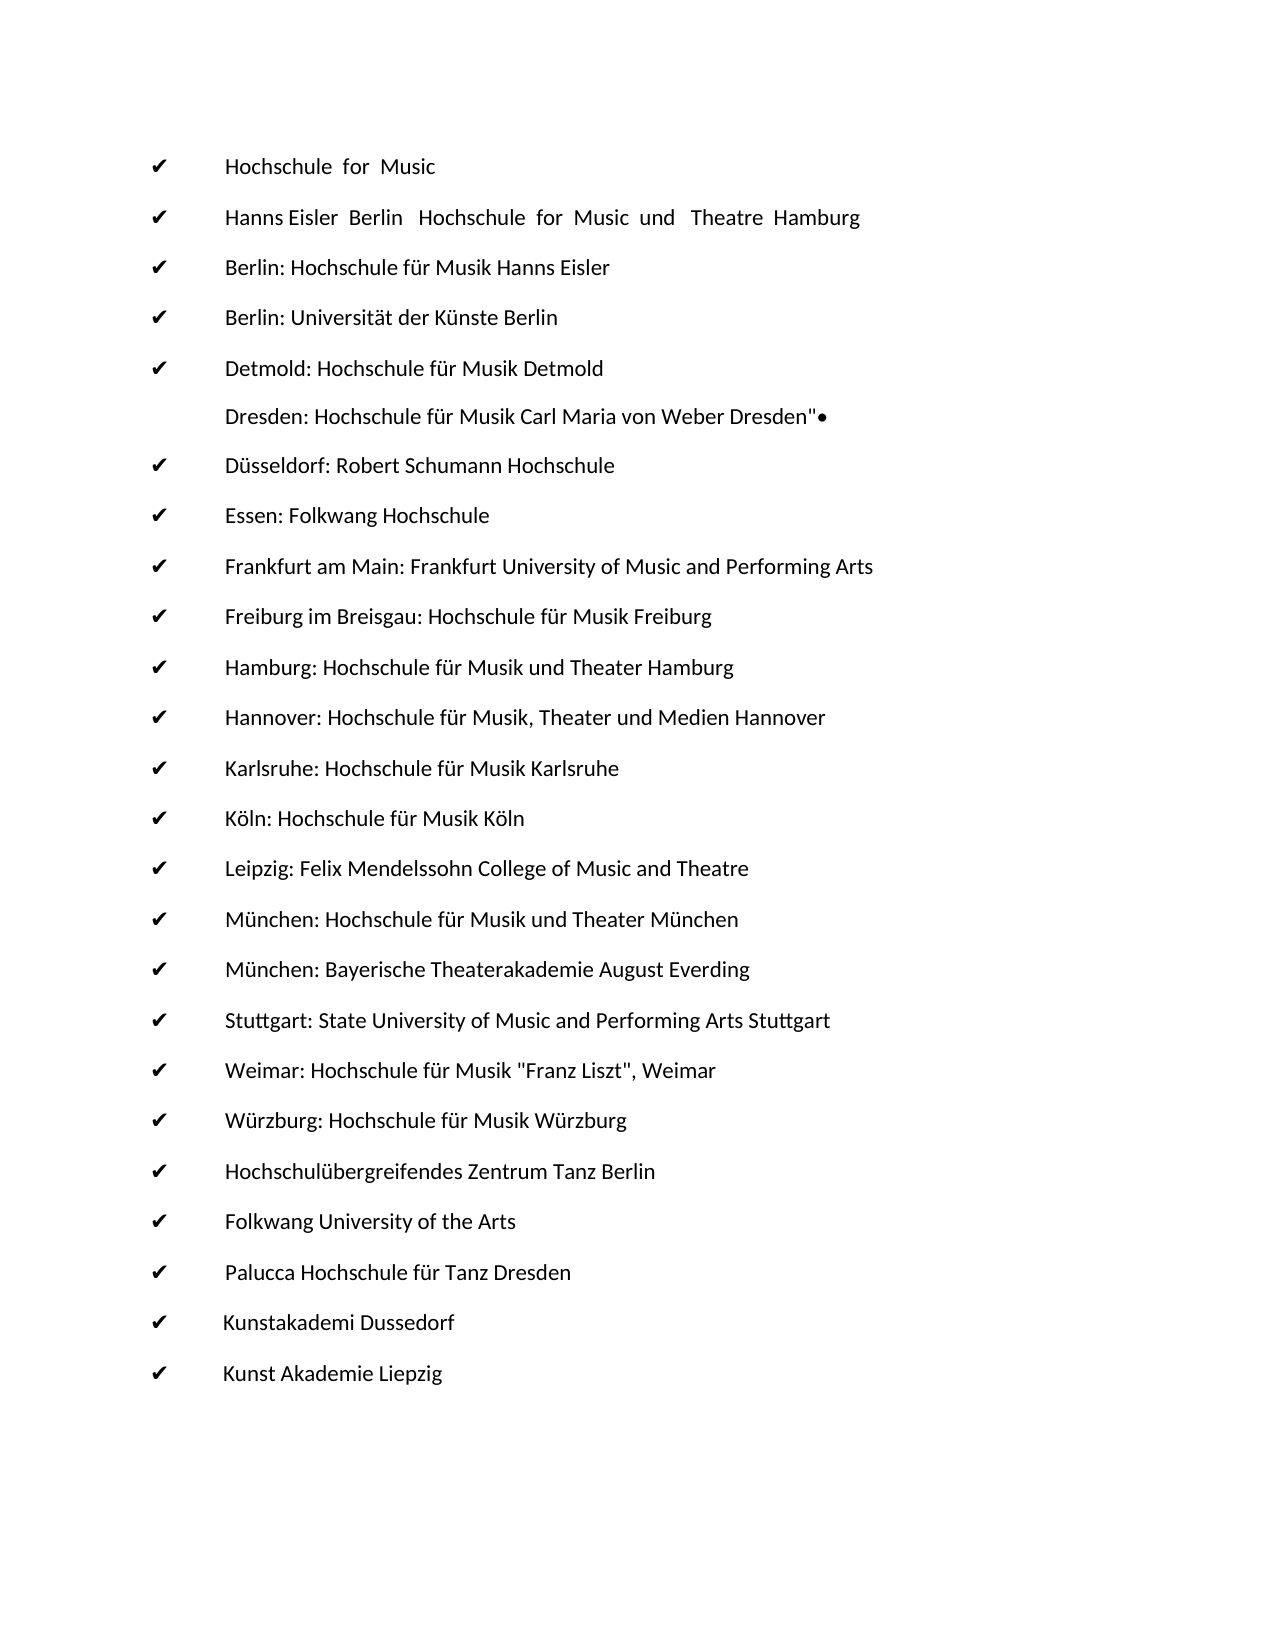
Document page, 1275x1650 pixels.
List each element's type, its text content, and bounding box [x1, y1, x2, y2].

text ✔ Hamburg: Hochschule für Musik und Theater Hamburg [150, 651, 1125, 682]
text ✔ Frankfurt am Main: Frankfurt University of Music and Performing Arts [150, 550, 1125, 581]
text ✔ Detmold: Hochschule für Musik Detmold [150, 352, 1125, 383]
text Dresden: Hochschule für Musik Carl Maria von Weber Dresden"• [150, 402, 1125, 430]
text ✔ Hanns Eisler Berlin Hochschule for Music und Theatre Hamburg [150, 200, 1125, 232]
text ✔ Köln: Hochschule für Musik Köln [150, 802, 1125, 833]
text ✔ Essen: Folkwang Hochschule [150, 499, 1125, 531]
text ✔ Weimar: Hochschule für Musik "Franz Liszt", Weimar [150, 1054, 1125, 1085]
text ✔ Folkwang University of the Arts [150, 1205, 1125, 1236]
text ✔ Berlin: Hochschule für Musik Hanns Eisler [150, 251, 1125, 282]
text ✔ Hochschulübergreifendes Zentrum Tanz Berlin [150, 1155, 1125, 1186]
text ✔ Berlin: Universität der Künste Berlin [150, 301, 1125, 332]
text ✔ Karlsruhe: Hochschule für Musik Karlsruhe [150, 751, 1125, 783]
text ✔ Würzburg: Hochschule für Musik Würzburg [150, 1104, 1125, 1136]
text ✔ Kunstakademi Dussedorf [150, 1306, 1125, 1337]
text ✔ Palucca Hochschule für Tanz Dresden [150, 1256, 1125, 1287]
text ✔ Hannover: Hochschule für Musik, Theater und Medien Hannover [150, 701, 1125, 732]
text ✔ Düsseldorf: Robert Schumann Hochschule [150, 449, 1125, 480]
text ✔ Freiburg im Breisgau: Hochschule für Musik Freiburg [150, 600, 1125, 631]
text ✔ Leipzig: Felix Mendelssohn College of Music and Theatre [150, 852, 1125, 883]
text ✔ Stuttgart: State University of Music and Performing Arts Stuttgart [150, 1003, 1125, 1035]
text ✔ Kunst Akademie Liepzig [150, 1356, 1125, 1388]
text ✔ München: Hochschule für Musik und Theater München [150, 903, 1125, 934]
text ✔ München: Bayerische Theaterakademie August Everding [150, 953, 1125, 984]
text ✔ Hochschule for Music [150, 150, 1125, 181]
